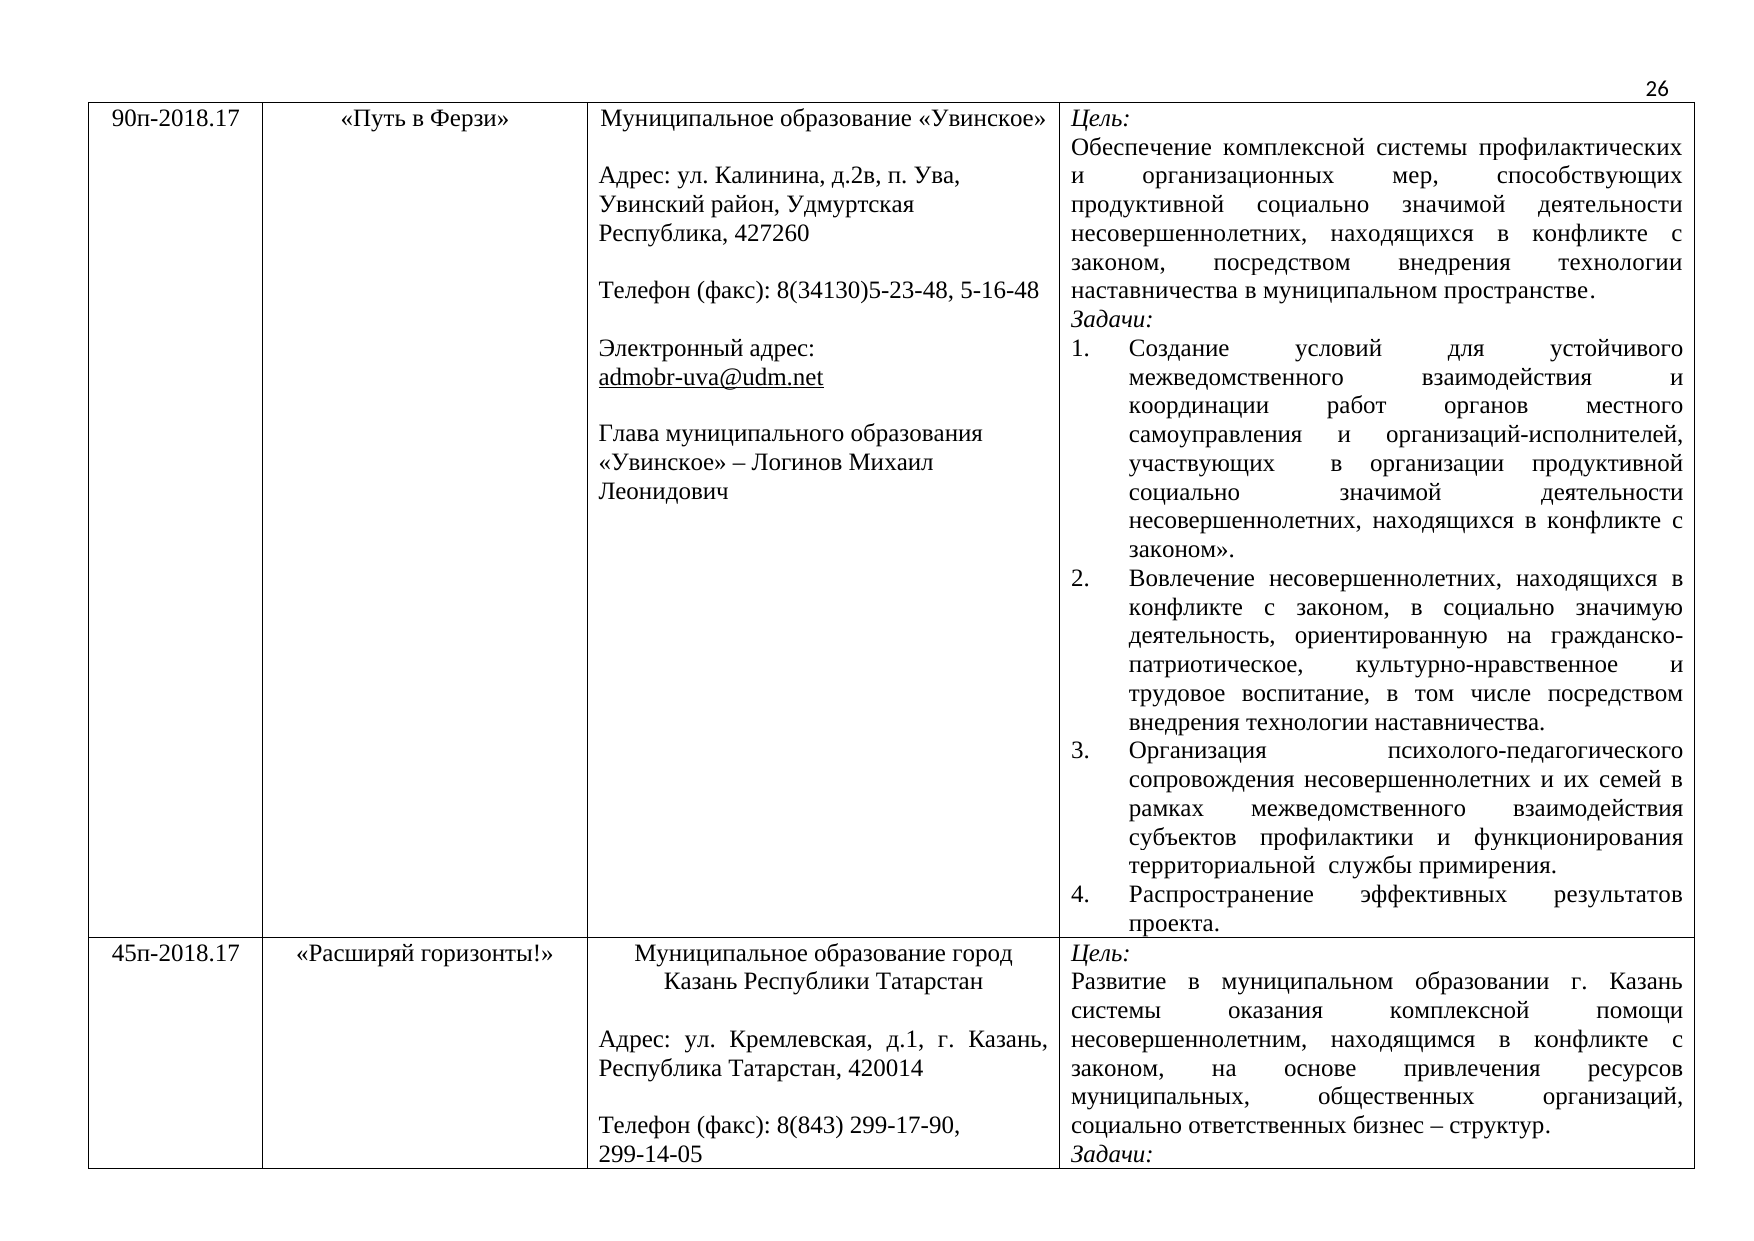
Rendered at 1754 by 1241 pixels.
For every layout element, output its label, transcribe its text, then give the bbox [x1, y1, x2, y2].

table_cell «Путь в Ферзи» [263, 103, 587, 937]
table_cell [263, 938, 587, 1168]
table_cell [1060, 938, 1694, 1168]
table_cell 90п-2018.17 [89, 103, 262, 937]
table_cell Муниципальное образование «Увинское» Адрес: ул. Калинина, д.2в, п. Ува, Увинский район, Удмуртская Республика, 427260 Телефон (факс): 8(34130)5-23-48, 5-16-48 Электронный адрес: admobr-uva@udm.net Глава муниципального образования «Увинское» – Логинов Михаил Леонидович [588, 103, 1059, 937]
table_cell 45п-2018.17 [89, 938, 262, 1168]
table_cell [588, 938, 1059, 1168]
table_cell Цель: Обеспечение комплексной системы профилактических и организационных мер, способствующих продуктивной социально значимой деятельности несовершеннолетних, находящихся в конфликте с законом, посредством внедрения технологии наставничества в муниципальном пространстве. Задачи: Создание условий для устойчивого межведомственного взаимодействия и координации работ органов местного самоуправления и организаций-исполнителей, участвующих в организации продуктивной социально значимой деятельности несовершеннолетних, находящихся в конфликте с законом». Вовлечение несовершеннолетних, находящихся в конфликте с законом, в социально значимую деятельность, ориентированную на гражданско-патриотическое, культурно-нравственное и трудовое воспитание, в том числе посредством внедрения технологии наставничества. Организация психолого-педагогического сопровождения несовершеннолетних и их семей в рамках межведомственного взаимодействия субъектов профилактики и функционирования территориальной службы примирения. Распространение эффективных результатов проекта. [1060, 103, 1694, 937]
